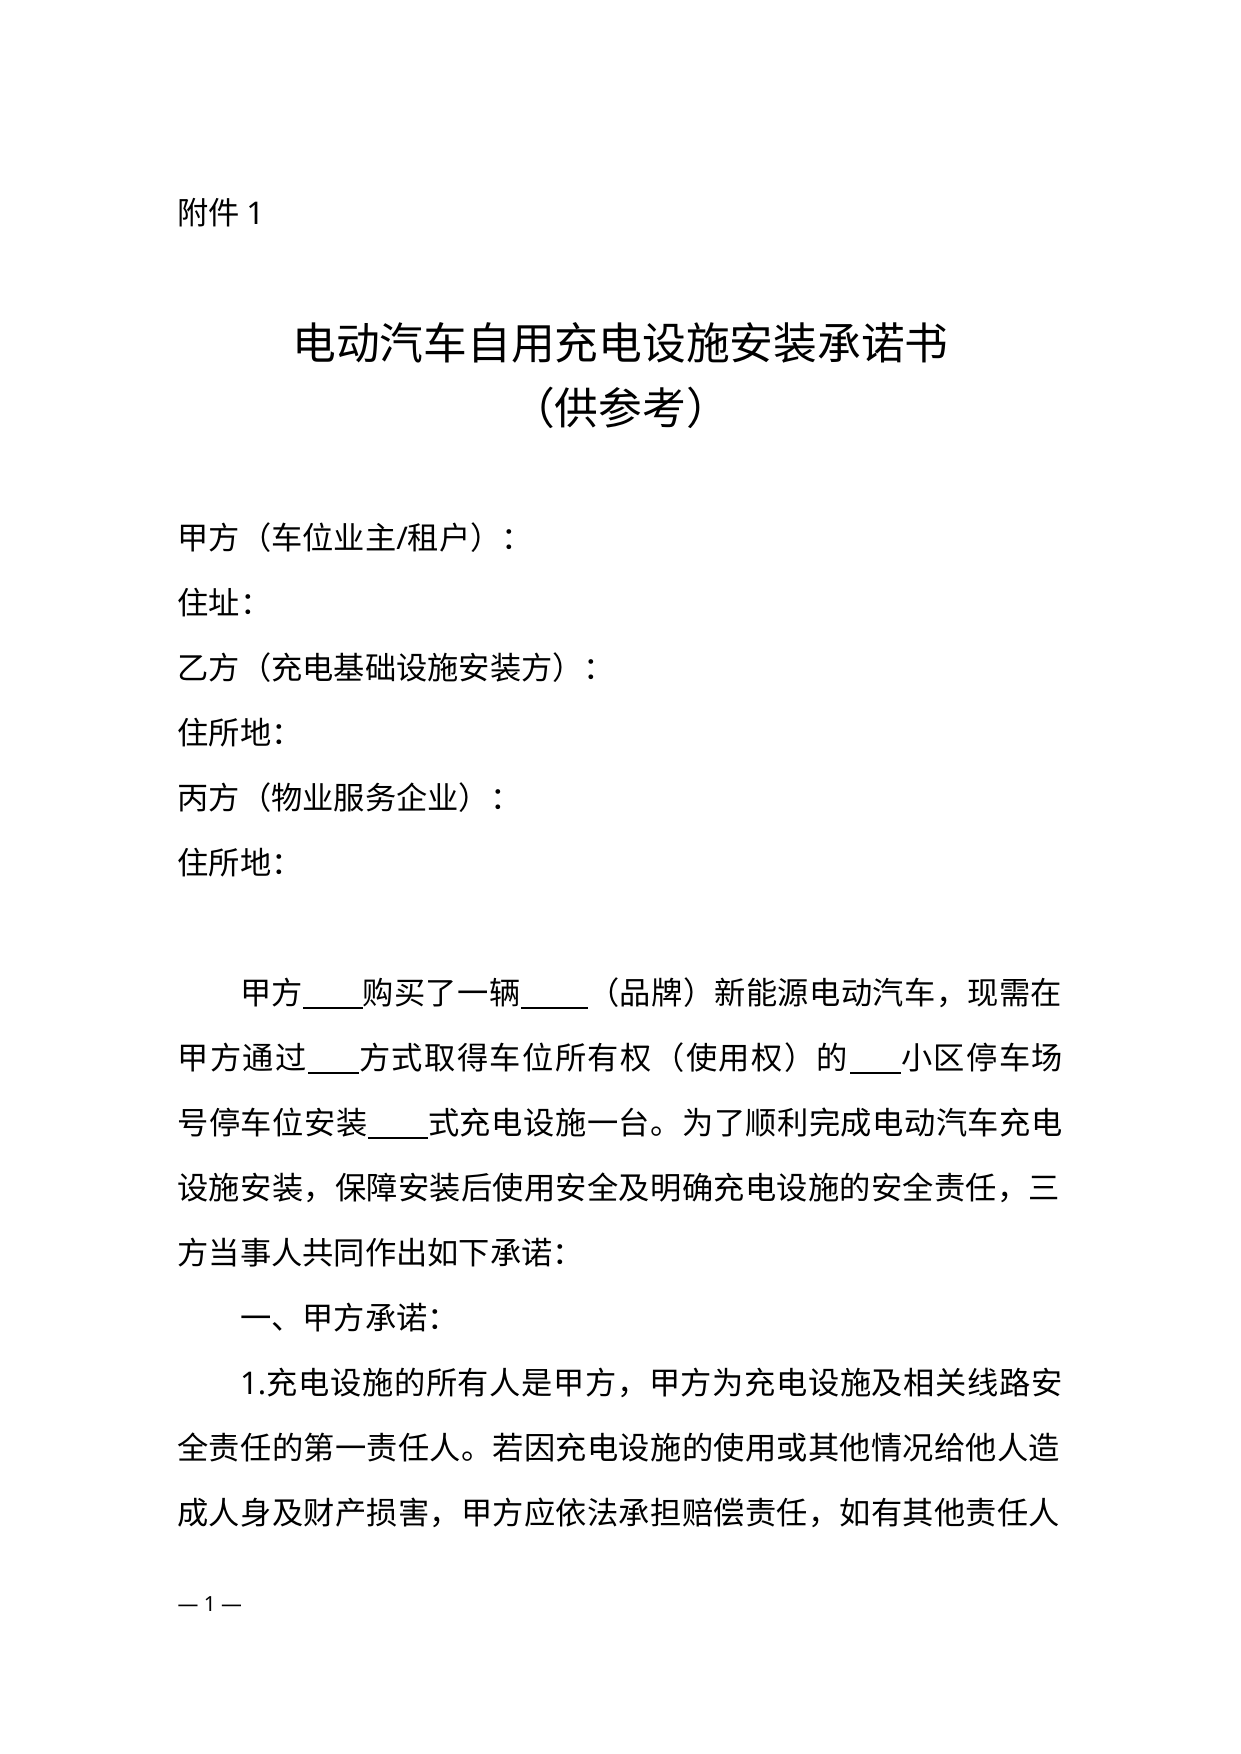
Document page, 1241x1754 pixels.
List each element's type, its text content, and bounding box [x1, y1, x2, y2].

text 附件1 [177, 178, 1063, 243]
text （供参考） [177, 373, 1063, 438]
text 甲方（车位业主/租户）： [177, 503, 1063, 568]
text 电动汽车自用充电设施安装承诺书 [177, 308, 1063, 373]
text 住所地： [177, 828, 1063, 893]
text 一、甲方承诺： [177, 1283, 1063, 1348]
text 住所地： [177, 698, 1063, 763]
text 住址： [177, 568, 1063, 633]
text 乙方（充电基础设施安装方）： [177, 633, 1063, 698]
text 甲方 购买了一辆 （品牌）新能源电动汽车，现需在甲方通过 方式取得车位所有权（使用权）的 小区停车场 号停车位安装 式充电设施一台。为了顺利完成电动汽车充电设施安装，保障安装后使用安全及明确充电设施的安全责任，三方当事人共同作出如下承诺： [177, 958, 1063, 1283]
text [177, 1348, 1063, 1543]
text 丙方（物业服务企业）： [177, 763, 1063, 828]
